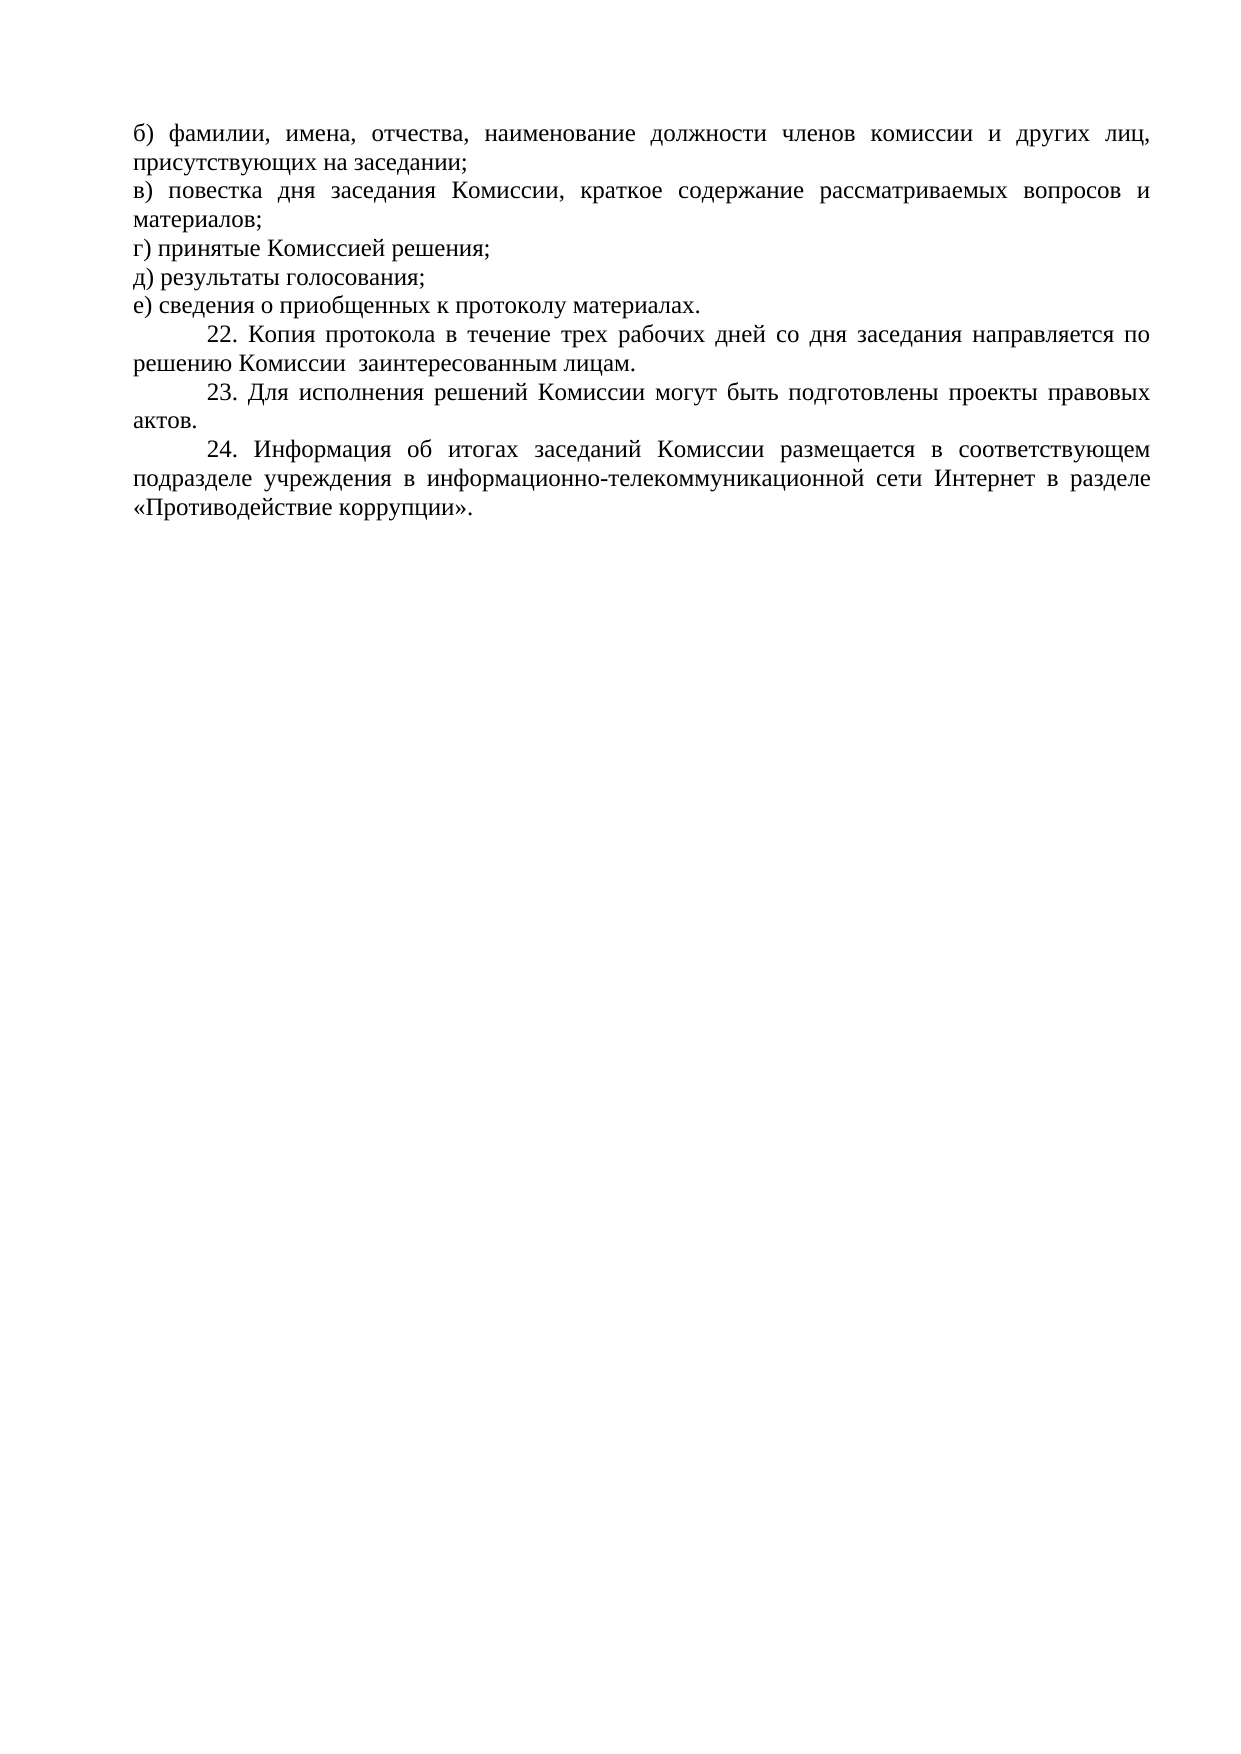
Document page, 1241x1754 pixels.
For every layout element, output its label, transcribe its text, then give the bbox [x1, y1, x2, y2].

text 23. Для исполнения решений Комиссии могут быть подготовлены проекты правовых актов. [133, 377, 1152, 434]
text 22. Копия протокола в течение трех рабочих дней со дня заседания направляется по решению Комиссии заинтересованным лицам. [133, 319, 1152, 377]
text д) результаты голосования; [133, 262, 1152, 291]
text 24. Информация об итогах заседаний Комиссии размещается в соответствующем подразделе учреждения в информационно-телекоммуникационной сети Интернет в разделе «Противодействие коррупции». [133, 434, 1152, 521]
text е) сведения о приобщенных к протоколу материалах. [133, 291, 1152, 319]
text г) принятые Комиссией решения; [133, 233, 1152, 262]
text б) фамилии, имена, отчества, наименование должности членов комиссии и других лиц, присутствующих на заседании; [133, 118, 1152, 176]
text в) повестка дня заседания Комиссии, краткое содержание рассматриваемых вопросов и материалов; [133, 176, 1152, 233]
